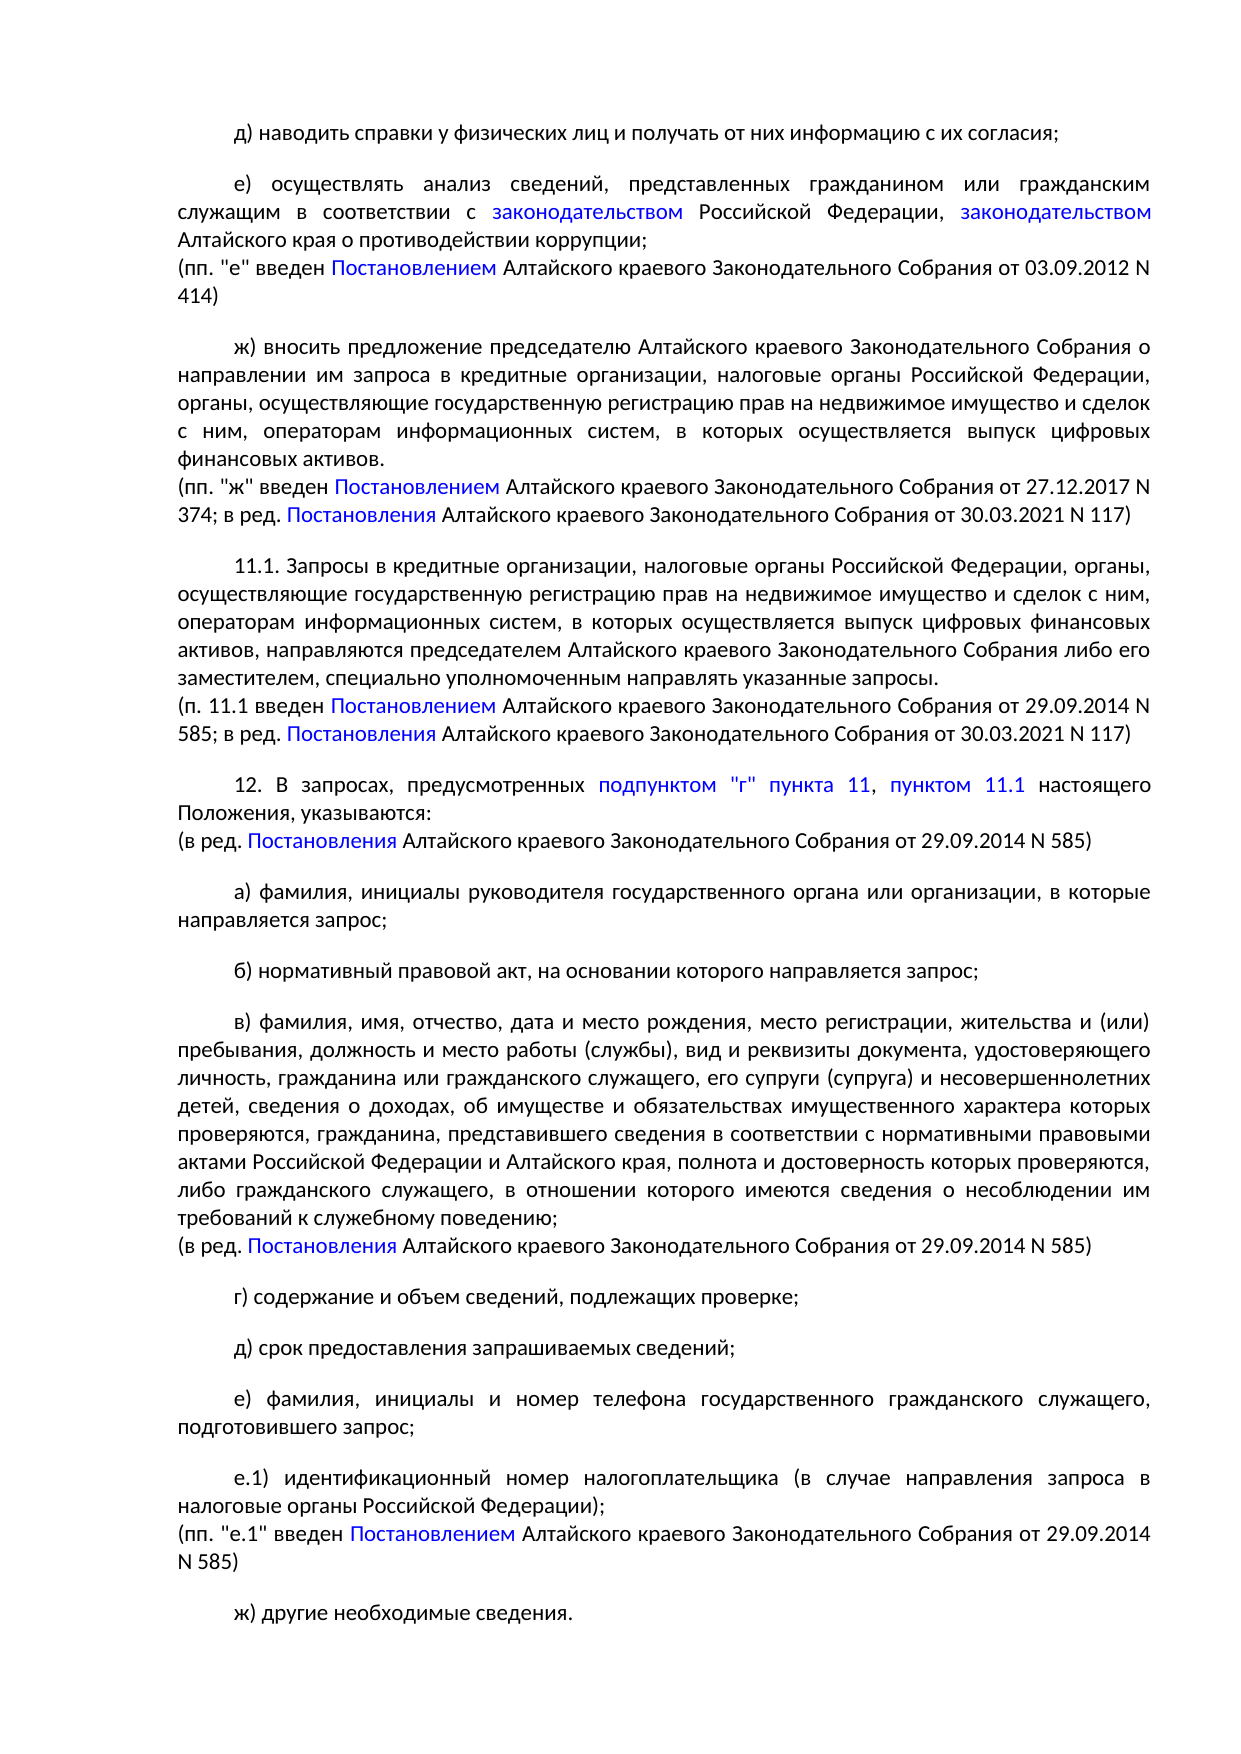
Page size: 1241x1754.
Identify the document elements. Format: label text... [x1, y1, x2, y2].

text в) фамилия, имя, отчество, дата и место рождения, место регистрации, жительства и (или) пребывания, должность и место работы (службы), вид и реквизиты документа, удостоверяющего личность, гражданина или гражданского служащего, его супруги (супруга) и несовершеннолетних детей, сведения о доходах, об имуществе и обязательствах имущественного характера которых проверяются, гражданина, представившего сведения в соответствии с нормативными правовыми актами Российской Федерации и Алтайского края, полнота и достоверность которых проверяются, либо гражданского служащего, в отношении которого имеются сведения о несоблюдении им требований к служебному поведению; [177, 1007, 1152, 1231]
text (в ред. Постановления Алтайского краевого Законодательного Собрания от 29.09.2014 N 585) [177, 1231, 1152, 1259]
text (в ред. Постановления Алтайского краевого Законодательного Собрания от 29.09.2014 N 585) [177, 826, 1152, 854]
text 11.1. Запросы в кредитные организации, налоговые органы Российской Федерации, органы, осуществляющие государственную регистрацию прав на недвижимое имущество и сделок с ним, операторам информационных систем, в которых осуществляется выпуск цифровых финансовых активов, направляются председателем Алтайского краевого Законодательного Собрания либо его заместителем, специально уполномоченным направлять указанные запросы. [177, 551, 1152, 691]
text б) нормативный правовой акт, на основании которого направляется запрос; [177, 956, 1152, 984]
text д) срок предоставления запрашиваемых сведений; [177, 1333, 1152, 1361]
text (пп. "ж" введен Постановлением Алтайского краевого Законодательного Собрания от 27.12.2017 N 374; в ред. Постановления Алтайского краевого Законодательного Собрания от 30.03.2021 N 117) [177, 472, 1152, 528]
text (п. 11.1 введен Постановлением Алтайского краевого Законодательного Собрания от 29.09.2014 N 585; в ред. Постановления Алтайского краевого Законодательного Собрания от 30.03.2021 N 117) [177, 691, 1152, 747]
text е.1) идентификационный номер налогоплательщика (в случае направления запроса в налоговые органы Российской Федерации); [177, 1463, 1152, 1519]
text а) фамилия, инициалы руководителя государственного органа или организации, в которые направляется запрос; [177, 877, 1152, 933]
text е) фамилия, инициалы и номер телефона государственного гражданского служащего, подготовившего запрос; [177, 1384, 1152, 1440]
text д) наводить справки у физических лиц и получать от них информацию с их согласия; [177, 118, 1152, 146]
text ж) вносить предложение председателю Алтайского краевого Законодательного Собрания о направлении им запроса в кредитные организации, налоговые органы Российской Федерации, органы, осуществляющие государственную регистрацию прав на недвижимое имущество и сделок с ним, операторам информационных систем, в которых осуществляется выпуск цифровых финансовых активов. [177, 332, 1152, 472]
text (пп. "е" введен Постановлением Алтайского краевого Законодательного Собрания от 03.09.2012 N 414) [177, 253, 1152, 309]
text (пп. "е.1" введен Постановлением Алтайского краевого Законодательного Собрания от 29.09.2014 N 585) [177, 1519, 1152, 1575]
text 12. В запросах, предусмотренных подпунктом "г" пункта 11, пунктом 11.1 настоящего Положения, указываются: [177, 770, 1152, 826]
text ж) другие необходимые сведения. [177, 1598, 1152, 1626]
text г) содержание и объем сведений, подлежащих проверке; [177, 1282, 1152, 1310]
text е) осуществлять анализ сведений, представленных гражданином или гражданским служащим в соответствии с законодательством Российской Федерации, законодательством Алтайского края о противодействии коррупции; [177, 169, 1152, 253]
